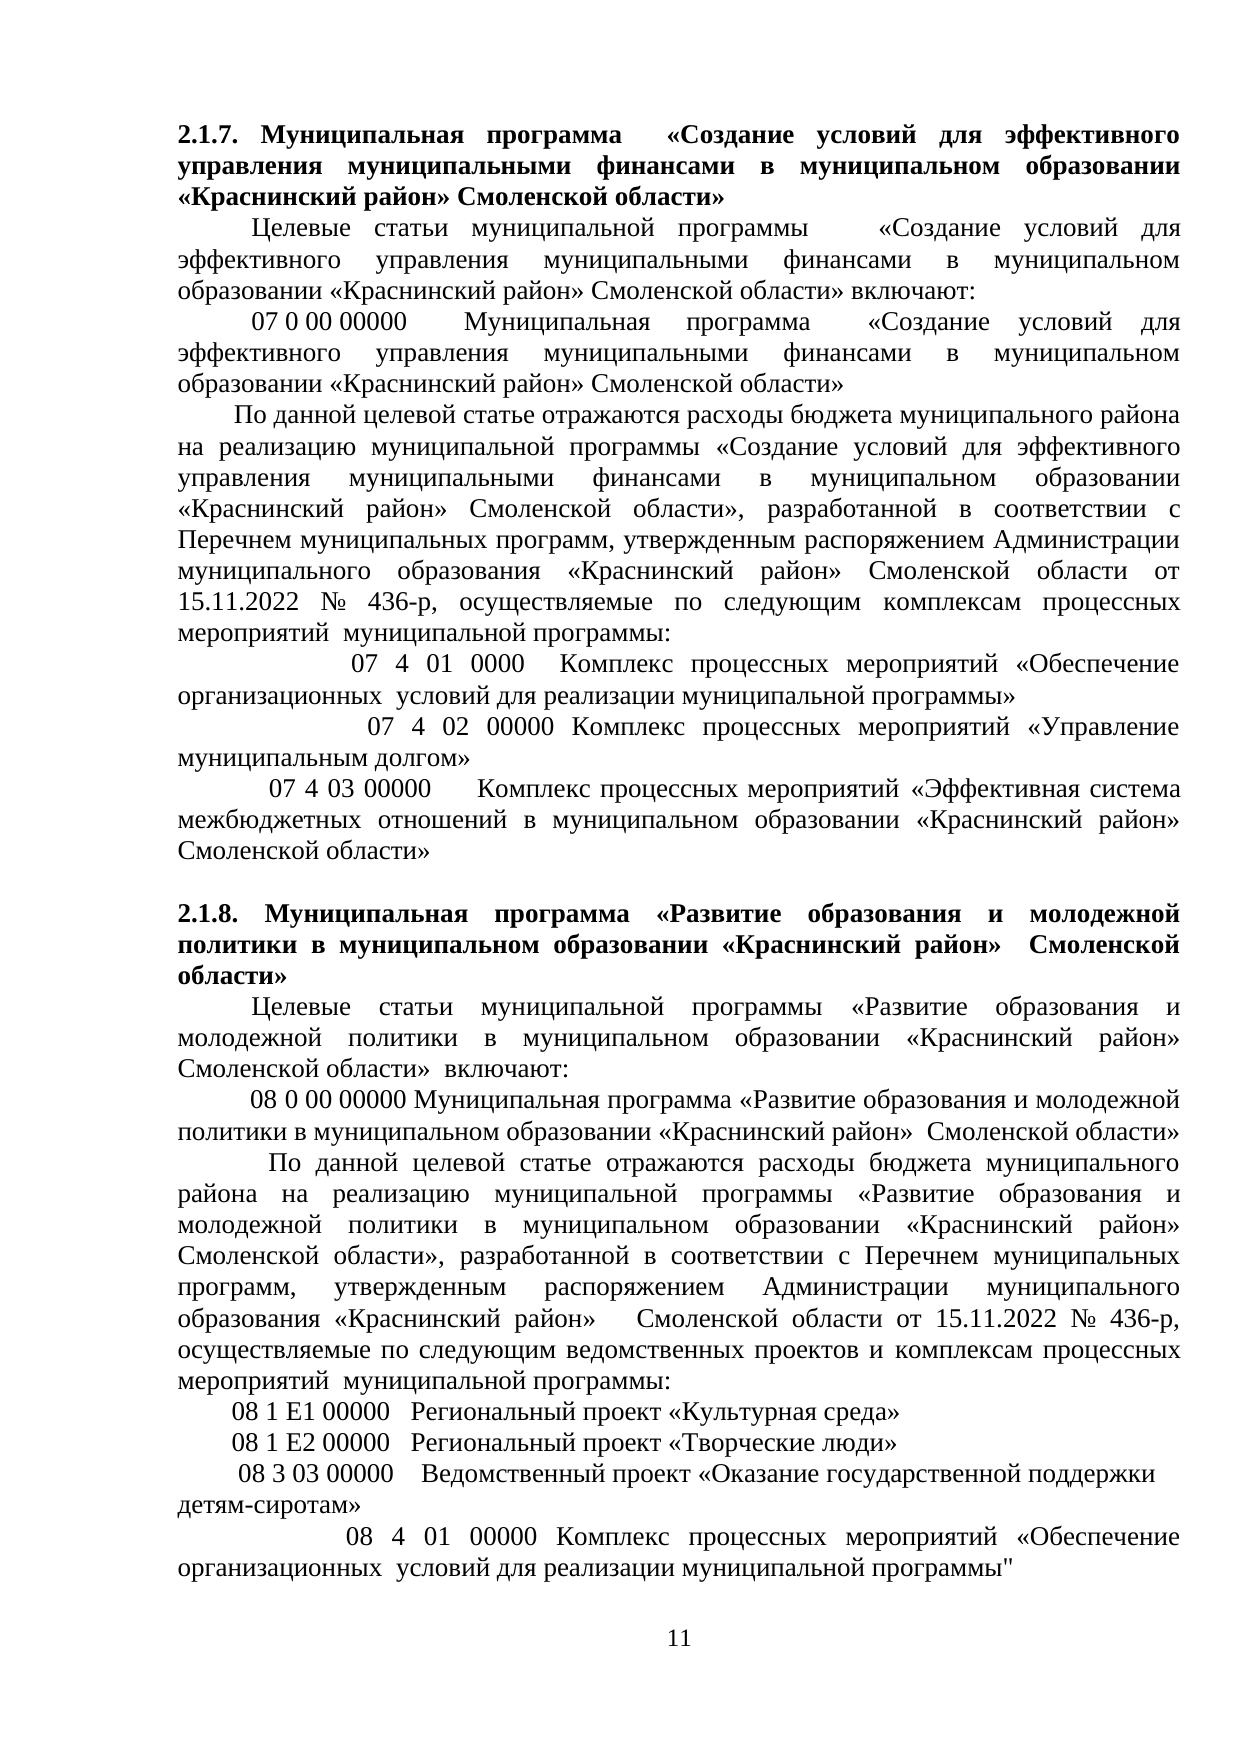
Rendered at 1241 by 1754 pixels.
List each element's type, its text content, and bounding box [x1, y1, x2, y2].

text По данной целевой статье отражаются расходы бюджета муниципального района на реализацию муниципальной программы «Развитие образования и молодежной политики в муниципальном образовании «Краснинский район» Смоленской области», разработанной в соответствии с Перечнем муниципальных программ, утвержденным распоряжением Администрации муниципального образования «Краснинский район» Смоленской области от 15.11.2022 № 436-р, осуществляемые по следующим ведомственных проектов и комплексам процессных мероприятий муниципальной программы: [177, 1146, 1181, 1395]
text Целевые статьи муниципальной программы «Создание условий для эффективного управления муниципальными финансами в муниципальном образовании «Краснинский район» Смоленской области» включают: [177, 212, 1181, 305]
text 08 3 03 00000 Ведомственный проект «Оказание государственной поддержки детям-сиротам» [177, 1457, 1181, 1520]
text 2.1.8. Муниципальная программа «Развитие образования и молодежной политики в муниципальном образовании «Краснинский район» Смоленской области» [177, 897, 1181, 990]
text 08 1 E1 00000 Региональный проект «Культурная среда» [177, 1395, 1181, 1426]
text 08 0 00 00000 Муниципальная программа «Развитие образования и молодежной политики в муниципальном образовании «Краснинский район» Смоленской области» [177, 1084, 1181, 1146]
text Целевые статьи муниципальной программы «Развитие образования и молодежной политики в муниципальном образовании «Краснинский район» Смоленской области» включают: [177, 990, 1181, 1084]
text 07 4 03 00000 Комплекс процессных мероприятий «Эффективная система межбюджетных отношений в муниципальном образовании «Краснинский район» Смоленской области» [177, 772, 1181, 866]
text 07 0 00 00000 Муниципальная программа «Создание условий для эффективного управления муниципальными финансами в муниципальном образовании «Краснинский район» Смоленской области» [177, 305, 1181, 398]
text 07 4 01 0000 Комплекс процессных мероприятий «Обеспечение организационных условий для реализации муниципальной программы» [177, 648, 1181, 710]
text 08 4 01 00000 Комплекс процессных мероприятий «Обеспечение организационных условий для реализации муниципальной программы" [177, 1520, 1181, 1582]
text По данной целевой статье отражаются расходы бюджета муниципального района на реализацию муниципальной программы «Создание условий для эффективного управления муниципальными финансами в муниципальном образовании «Краснинский район» Смоленской области», разработанной в соответствии с Перечнем муниципальных программ, утвержденным распоряжением Администрации муниципального образования «Краснинский район» Смоленской области от 15.11.2022 № 436-р, осуществляемые по следующим комплексам процессных мероприятий муниципальной программы: [177, 398, 1181, 648]
text 08 1 E2 00000 Региональный проект «Творческие люди» [177, 1426, 1181, 1457]
text 2.1.7. Муниципальная программа «Создание условий для эффективного управления муниципальными финансами в муниципальном образовании «Краснинский район» Смоленской области» [177, 118, 1181, 212]
text 07 4 02 00000 Комплекс процессных мероприятий «Управление муниципальным долгом» [177, 710, 1181, 772]
